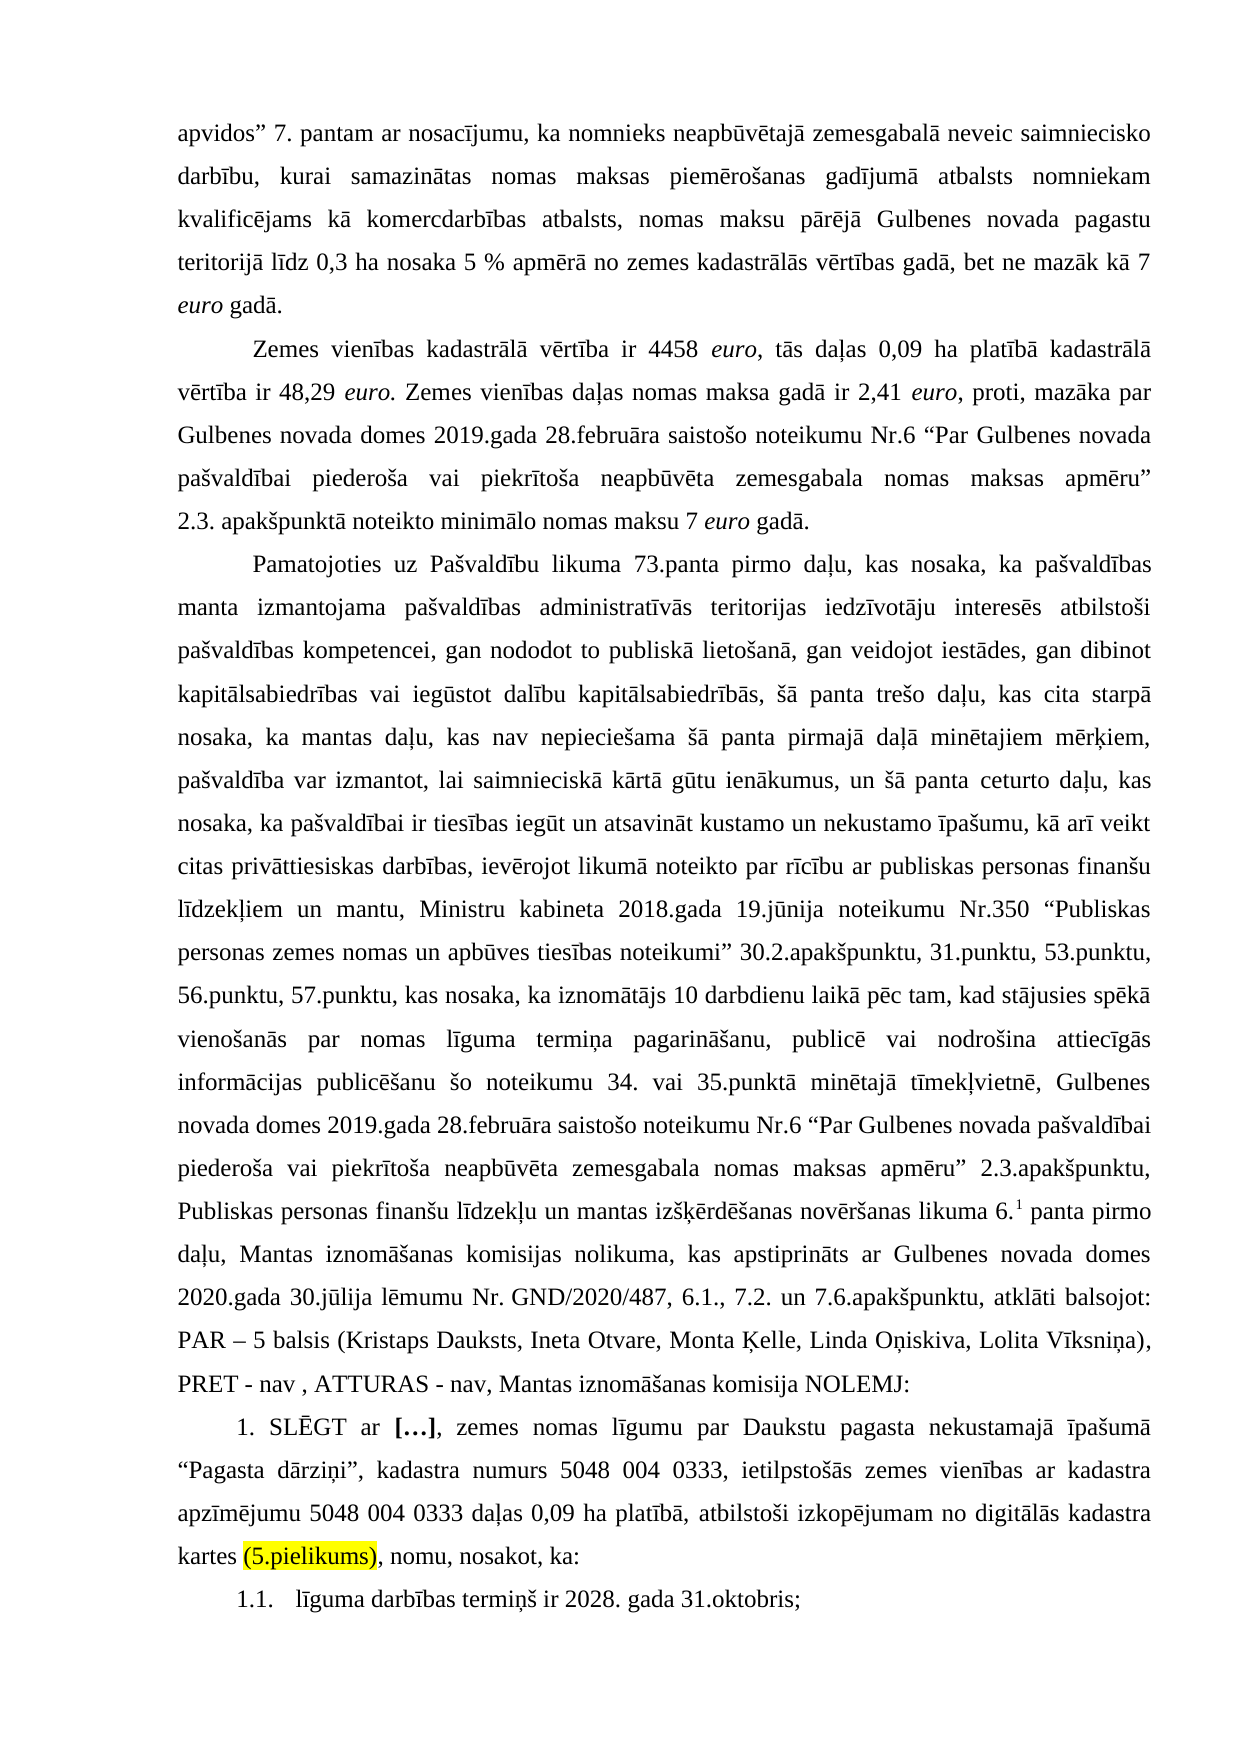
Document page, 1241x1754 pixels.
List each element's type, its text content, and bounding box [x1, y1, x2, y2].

text 1. SLĒGT ar […], zemes nomas līgumu par Daukstu pagasta nekustamajā īpašumā “Pagasta dārziņi”, kadastra numurs 5048 004 0333, ietilpstošās zemes vienības ar kadastra apzīmējumu 5048 004 0333 daļas 0,09 ha platībā, atbilstoši izkopējumam no digitālās kadastra kartes (5.pielikums), nomu, nosakot, ka: [177, 1412, 1152, 1570]
text Pamatojoties uz Pašvaldību likuma 73.panta pirmo daļu, kas nosaka, ka pašvaldības manta izmantojama pašvaldības administratīvās teritorijas iedzīvotāju interesēs atbilstoši pašvaldības kompetencei, gan nododot to publiskā lietošanā, gan veidojot iestādes, gan dibinot kapitālsabiedrības vai iegūstot dalību kapitālsabiedrībās, šā panta trešo daļu, kas cita starpā nosaka, ka mantas daļu, kas nav nepieciešama šā panta pirmajā daļā minētajiem mērķiem, pašvaldība var izmantot, lai saimnieciskā kārtā gūtu ienākumus, un šā panta ceturto daļu, kas nosaka, ka pašvaldībai ir tiesības iegūt un atsavināt kustamo un nekustamo īpašumu, kā arī veikt citas privāttiesiskas darbības, ievērojot likumā noteikto par rīcību ar publiskas personas finanšu līdzekļiem un mantu, Ministru kabineta 2018.gada 19.jūnija noteikumu Nr.350 “Publiskas personas zemes nomas un apbūves tiesības noteikumi” 30.2.apakšpunktu, 31.punktu, 53.punktu, 56.punktu, 57.punktu, kas nosaka, ka iznomātājs 10 darbdienu laikā pēc tam, kad stājusies spēkā vienošanās par nomas līguma termiņa pagarināšanu, publicē vai nodrošina attiecīgās informācijas publicēšanu šo noteikumu 34. vai 35.punktā minētajā tīmekļvietnē, Gulbenes novada domes 2019.gada 28.februāra saistošo noteikumu Nr.6 “Par Gulbenes novada pašvaldībai piederoša vai piekrītoša neapbūvēta zemesgabala nomas maksas apmēru” 2.3.apakšpunktu, Publiskas personas finanšu līdzekļu un mantas izšķērdēšanas novēršanas likuma 6.1 panta pirmo daļu, Mantas iznomāšanas komisijas nolikuma, kas apstiprināts ar Gulbenes novada domes 2020.gada 30.jūlija lēmumu Nr. GND/2020/487, 6.1., 7.2. un 7.6.apakšpunktu, atklāti balsojot: PAR – 5 balsis (Kristaps Dauksts, Ineta Otvare, Monta Ķelle, Linda Oņiskiva, Lolita Vīksniņa), PRET - nav , ATTURAS - nav, Mantas iznomāšanas komisija NOLEMJ: [177, 549, 1152, 1397]
text 1.1. līguma darbības termiņš ir 2028. gada 31.oktobris; [236, 1584, 1152, 1613]
text Zemes vienības kadastrālā vērtība ir 4458 euro, tās daļas 0,09 ha platībā kadastrālā vērtība ir 48,29 euro. Zemes vienības daļas nomas maksa gadā ir 2,41 euro, proti, mazāka par Gulbenes novada domes 2019.gada 28.februāra saistošo noteikumu Nr.6 “Par Gulbenes novada pašvaldībai piederoša vai piekrītoša neapbūvēta zemesgabala nomas maksas apmēru” 2.3. apakšpunktā noteikto minimālo nomas maksu 7 euro gadā. [177, 334, 1152, 535]
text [177, 118, 1152, 319]
